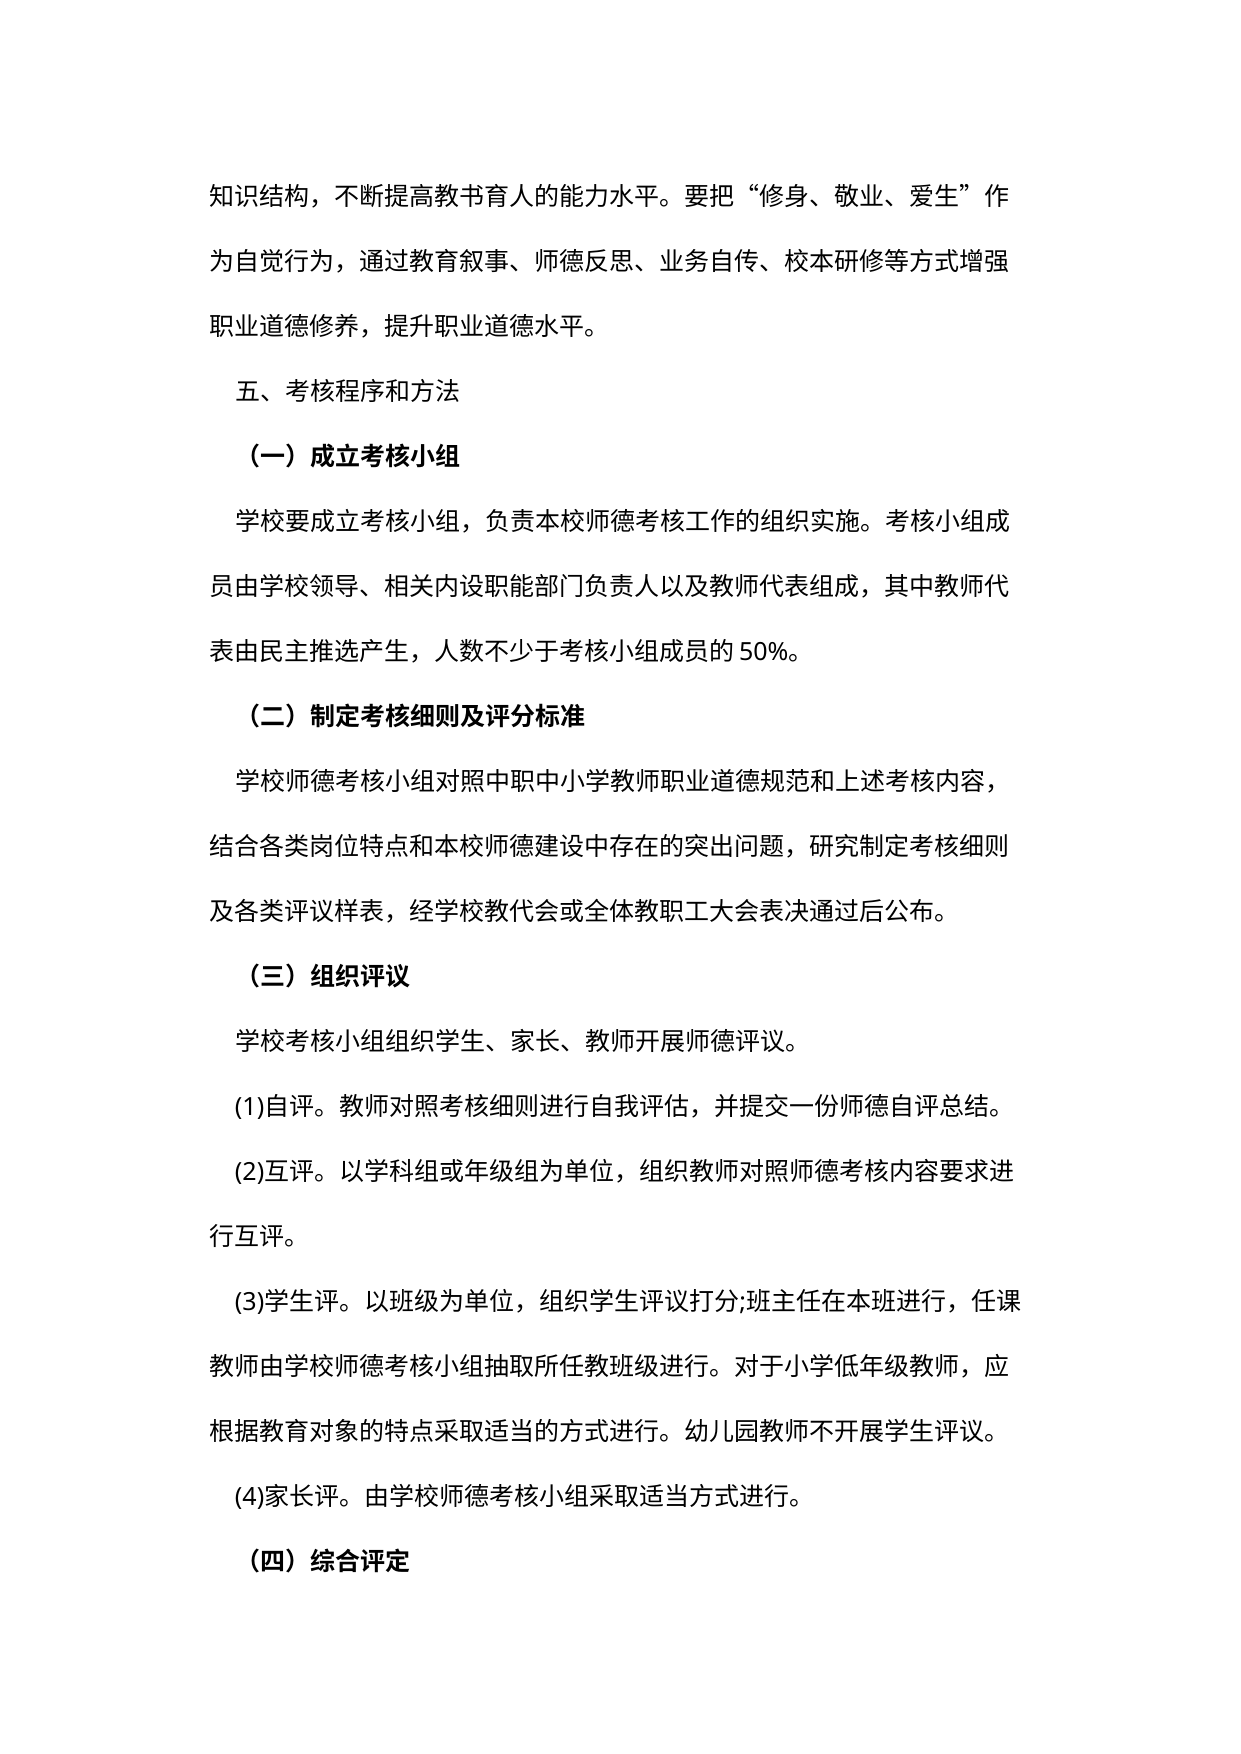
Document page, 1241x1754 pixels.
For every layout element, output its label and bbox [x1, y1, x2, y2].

table_header [192, 162, 1048, 1592]
